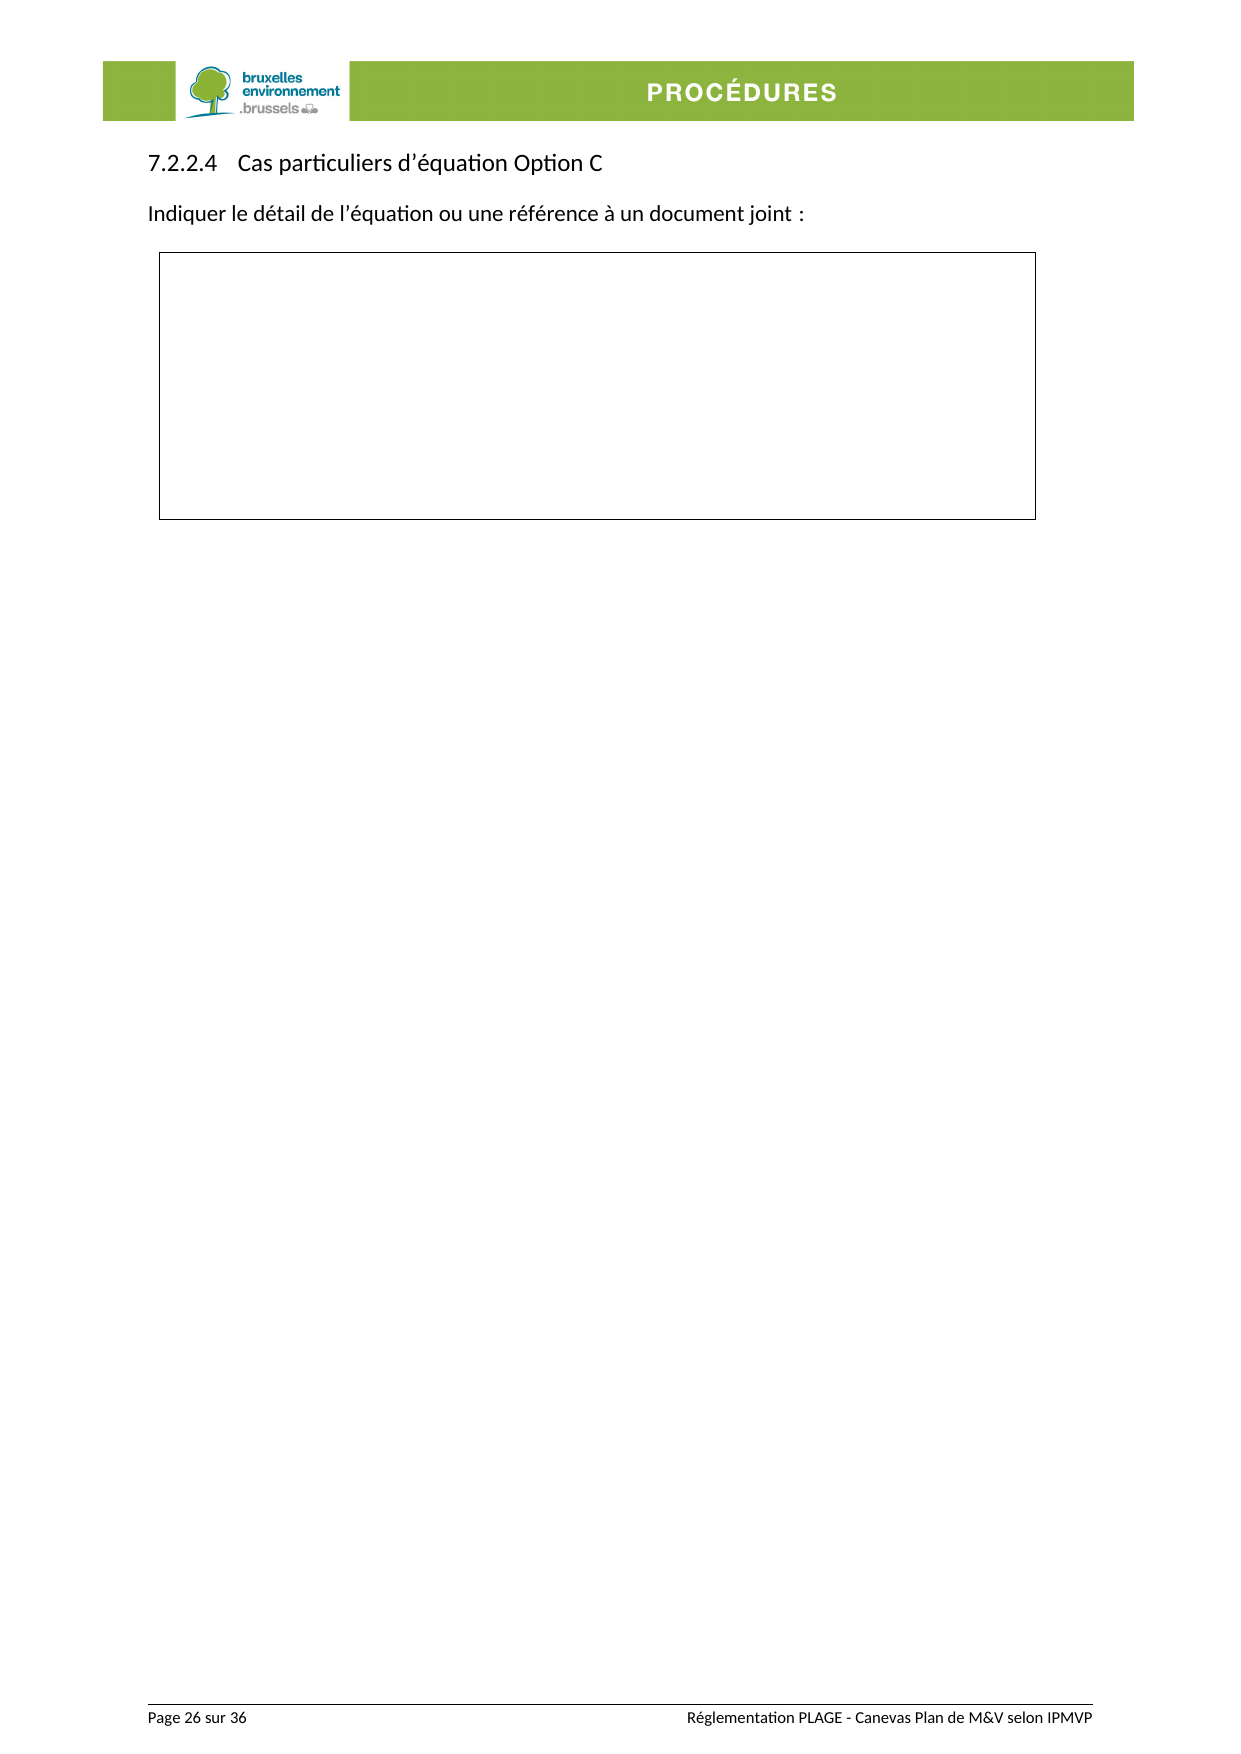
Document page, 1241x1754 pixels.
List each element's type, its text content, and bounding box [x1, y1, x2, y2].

text Indiquer le détail de l’équation ou une référence à un document joint : [148, 199, 1093, 227]
picture [102, 61, 1133, 121]
subtitle Cas particuliers d’équation Option C [148, 148, 1093, 178]
table_header [160, 253, 1035, 519]
